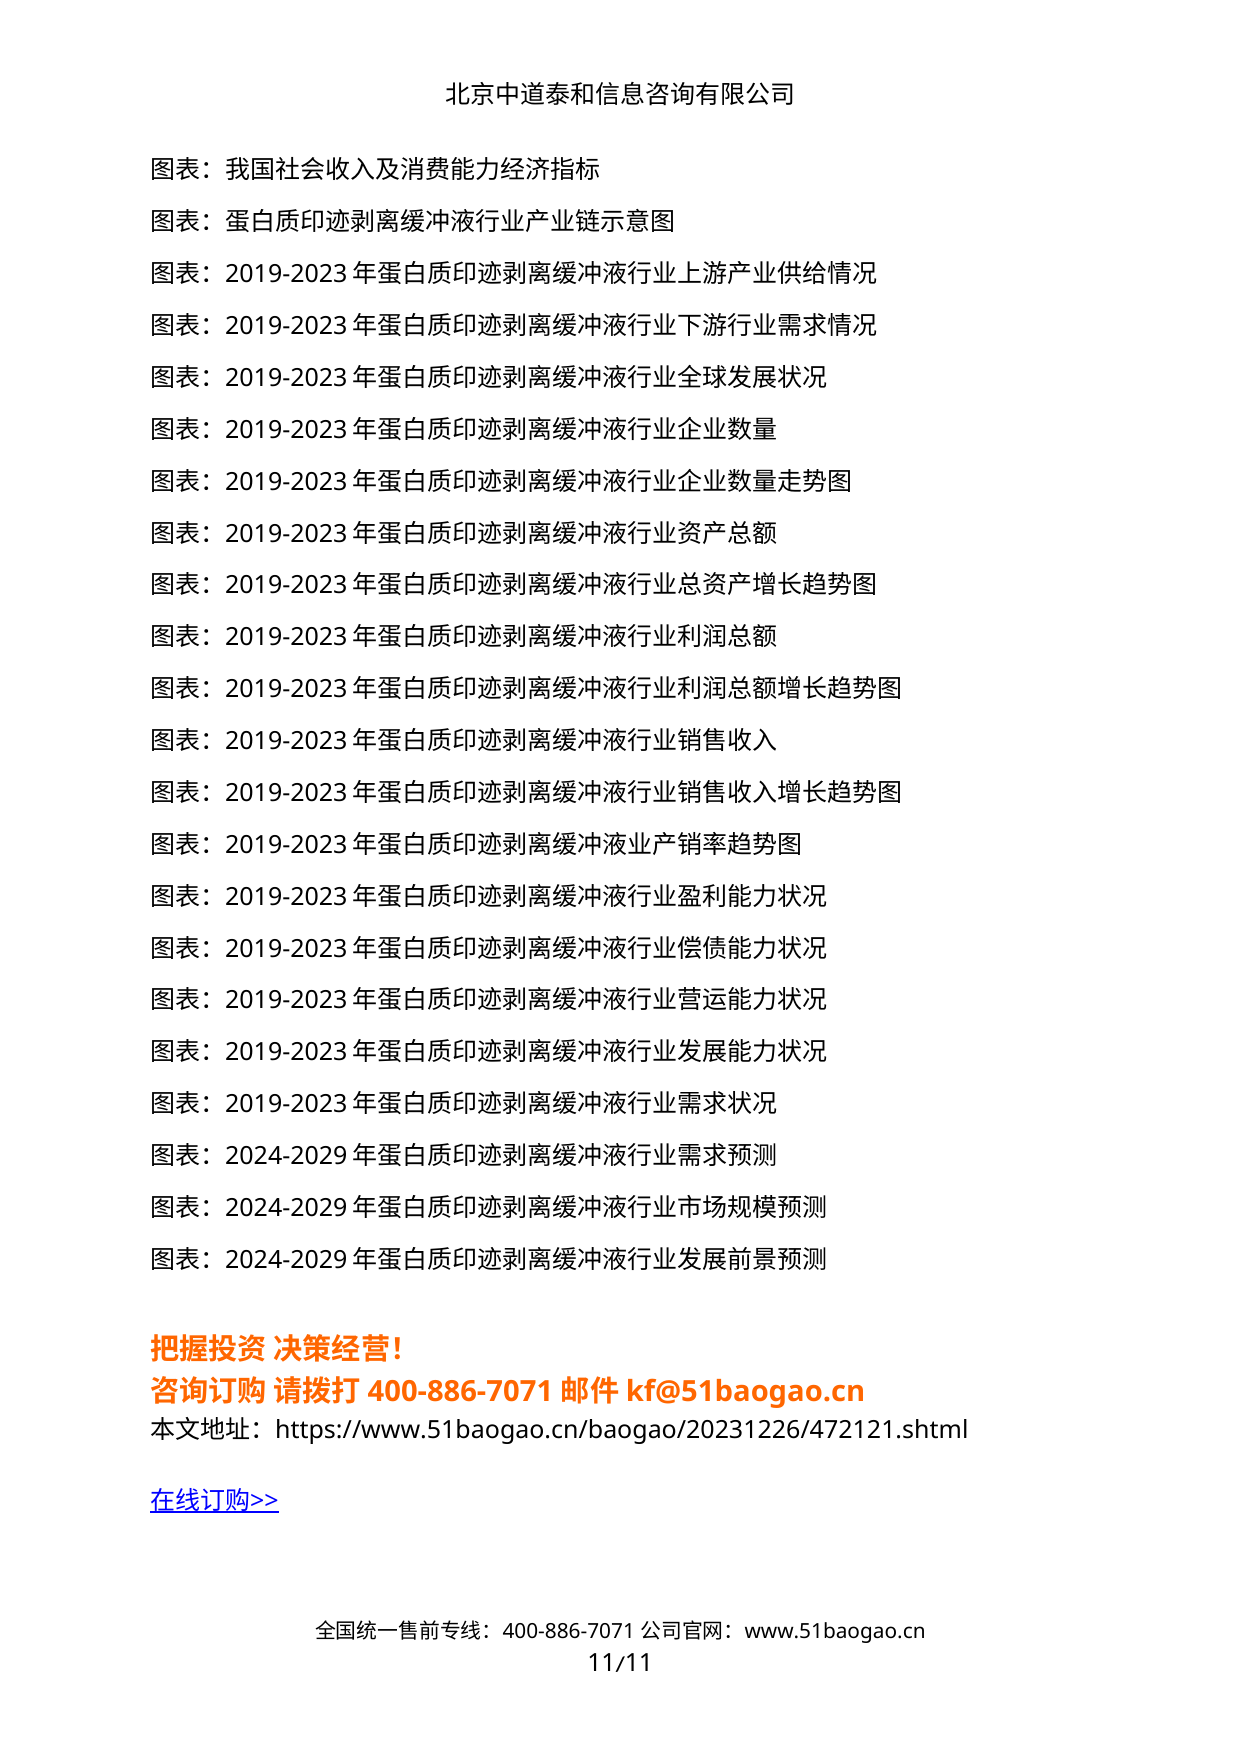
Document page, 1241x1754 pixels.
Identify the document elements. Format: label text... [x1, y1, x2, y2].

text 图表：2019-2023年蛋白质印迹剥离缓冲液行业发展能力状况 [150, 1032, 1090, 1068]
text 图表：2019-2023年蛋白质印迹剥离缓冲液行业偿债能力状况 [150, 928, 1090, 964]
text 图表：2019-2023年蛋白质印迹剥离缓冲液行业盈利能力状况 [150, 876, 1090, 912]
text 图表：2019-2023年蛋白质印迹剥离缓冲液行业企业数量走势图 [150, 461, 1090, 497]
text 图表：2019-2023年蛋白质印迹剥离缓冲液行业销售收入 [150, 721, 1090, 757]
text 图表：2024-2029年蛋白质印迹剥离缓冲液行业需求预测 [150, 1136, 1090, 1172]
text 图表：2024-2029年蛋白质印迹剥离缓冲液行业发展前景预测 [150, 1239, 1090, 1276]
text 在线订购>> [150, 1446, 1090, 1517]
text 图表：2019-2023年蛋白质印迹剥离缓冲液业产销率趋势图 [150, 824, 1090, 861]
text 图表：2019-2023年蛋白质印迹剥离缓冲液行业下游行业需求情况 [150, 306, 1090, 342]
text 图表：2019-2023年蛋白质印迹剥离缓冲液行业销售收入增长趋势图 [150, 772, 1090, 809]
text 图表：蛋白质印迹剥离缓冲液行业产业链示意图 [150, 202, 1090, 238]
text 图表：2019-2023年蛋白质印迹剥离缓冲液行业利润总额 [150, 617, 1090, 653]
text 图表：2019-2023年蛋白质印迹剥离缓冲液行业营运能力状况 [150, 980, 1090, 1016]
text 图表：2019-2023年蛋白质印迹剥离缓冲液行业需求状况 [150, 1084, 1090, 1120]
text 图表：2019-2023年蛋白质印迹剥离缓冲液行业企业数量 [150, 409, 1090, 446]
text 图表：2024-2029年蛋白质印迹剥离缓冲液行业市场规模预测 [150, 1187, 1090, 1224]
text 图表：2019-2023年蛋白质印迹剥离缓冲液行业利润总额增长趋势图 [150, 669, 1090, 705]
text 图表：2019-2023年蛋白质印迹剥离缓冲液行业全球发展状况 [150, 357, 1090, 394]
text 图表：2019-2023年蛋白质印迹剥离缓冲液行业资产总额 [150, 513, 1090, 549]
text 把握投资 决策经营！咨询订购 请拨打 400-886-7071 邮件 kf@51baogao.cn本文地址：https://www.51baogao.cn/baogao/20231226/472121.shtml [150, 1291, 1090, 1446]
text 图表：2019-2023年蛋白质印迹剥离缓冲液行业总资产增长趋势图 [150, 565, 1090, 601]
text 图表：我国社会收入及消费能力经济指标 [150, 150, 1090, 186]
text 图表：2019-2023年蛋白质印迹剥离缓冲液行业上游产业供给情况 [150, 254, 1090, 290]
